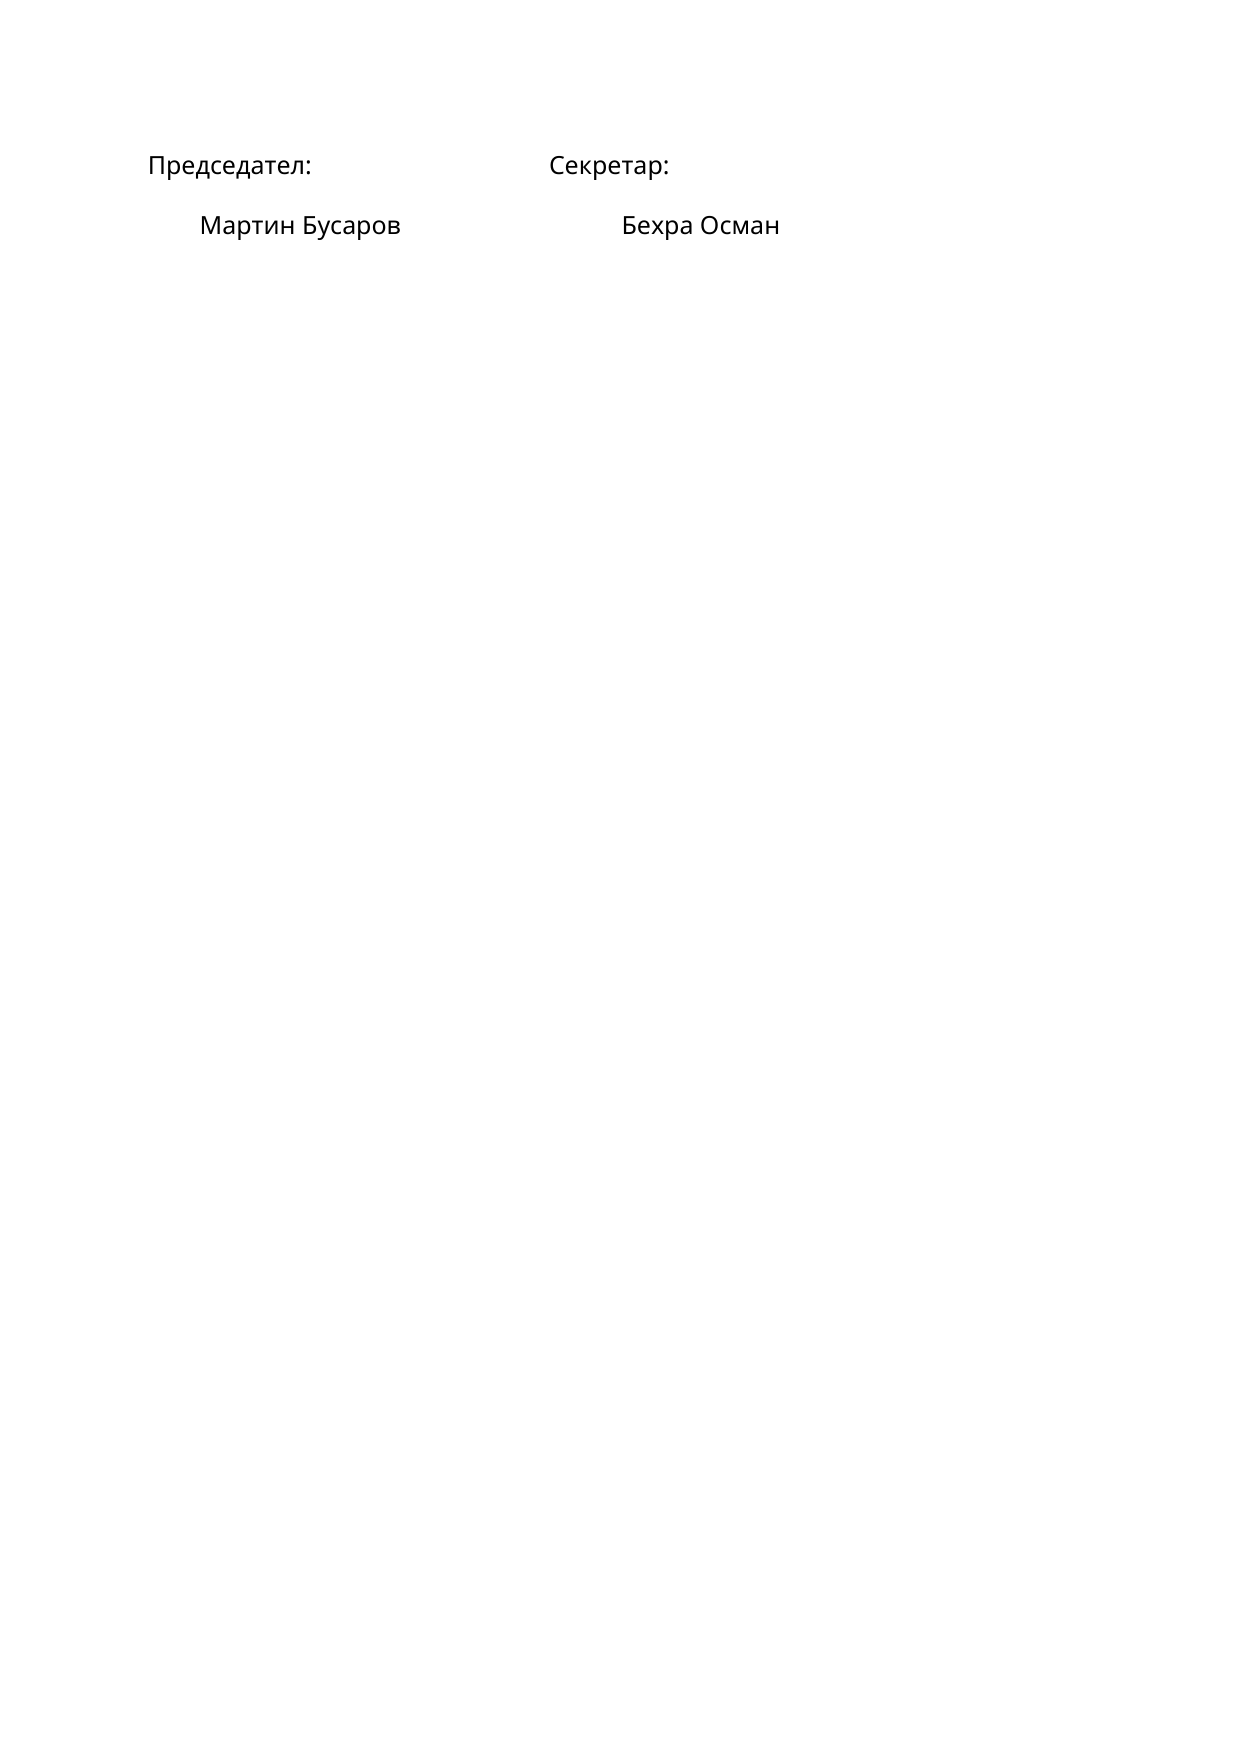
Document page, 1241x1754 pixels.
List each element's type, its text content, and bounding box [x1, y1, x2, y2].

text Председател: Секретар: [148, 148, 1093, 182]
text Мартин Бусаров Бехра Осман [148, 208, 1093, 242]
